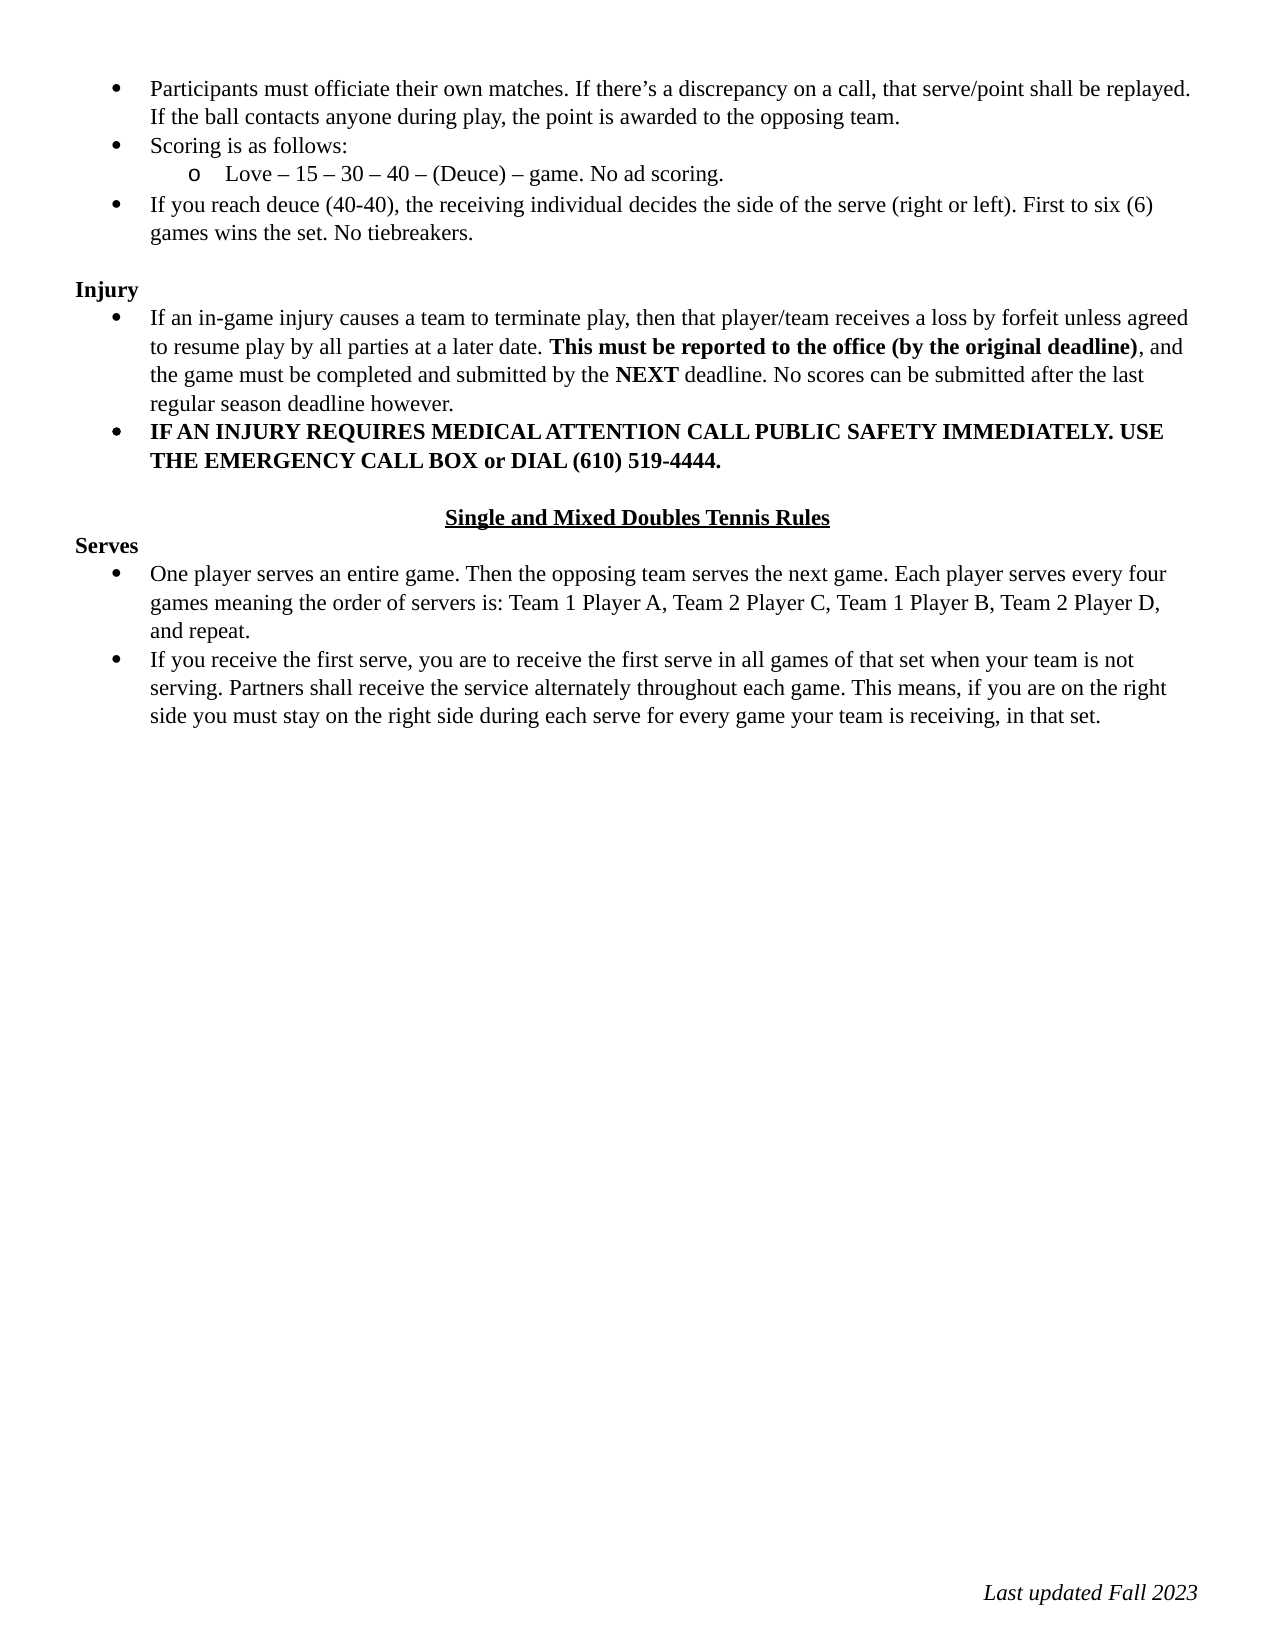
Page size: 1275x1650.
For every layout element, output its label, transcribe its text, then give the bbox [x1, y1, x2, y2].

list If you reach deuce (40-40), the receiving individual decides the side of the serve (right or left). First to six (6) games wins the set. No tiebreakers. [112, 191, 1200, 246]
list If an in-game injury causes a team to terminate play, then that player/team receives a loss by forfeit unless agreed to resume play by all parties at a later date. This must be reported to the office (by the original deadline), and the game must be completed and submitted by the NEXT deadline. No scores can be submitted after the last regular season deadline however. [112, 304, 1200, 416]
list Scoring is as follows: [112, 132, 1200, 158]
list Participants must officiate their own matches. If there’s a discrepancy on a call, that serve/point shall be replayed. If the ball contacts anyone during play, the point is awarded to the opposing team. [112, 75, 1200, 130]
list IF AN INJURY REQUIRES MEDICAL ATTENTION CALL PUBLIC SAFETY IMMEDIATELY. USE THE EMERGENCY CALL BOX or DIAL (610) 519-4444. [112, 418, 1200, 473]
list One player serves an entire game. Then the opposing team serves the next game. Each player serves every four games meaning the order of servers is: Team 1 Player A, Team 2 Player C, Team 1 Player B, Team 2 Player D, and repeat. [112, 560, 1200, 644]
list If you receive the first serve, you are to receive the first serve in all games of that set when your team is not serving. Partners shall receive the service alternately throughout each game. This means, if you are on the right side you must stay on the right side during each serve for every game your team is receiving, in that set. [112, 646, 1200, 729]
text Serves [75, 532, 1200, 558]
text Injury [75, 276, 1200, 302]
text Single and Mixed Doubles Tennis Rules [75, 503, 1200, 530]
list Love – 15 – 30 – 40 – (Deuce) – game. No ad scoring. [187, 160, 1200, 188]
